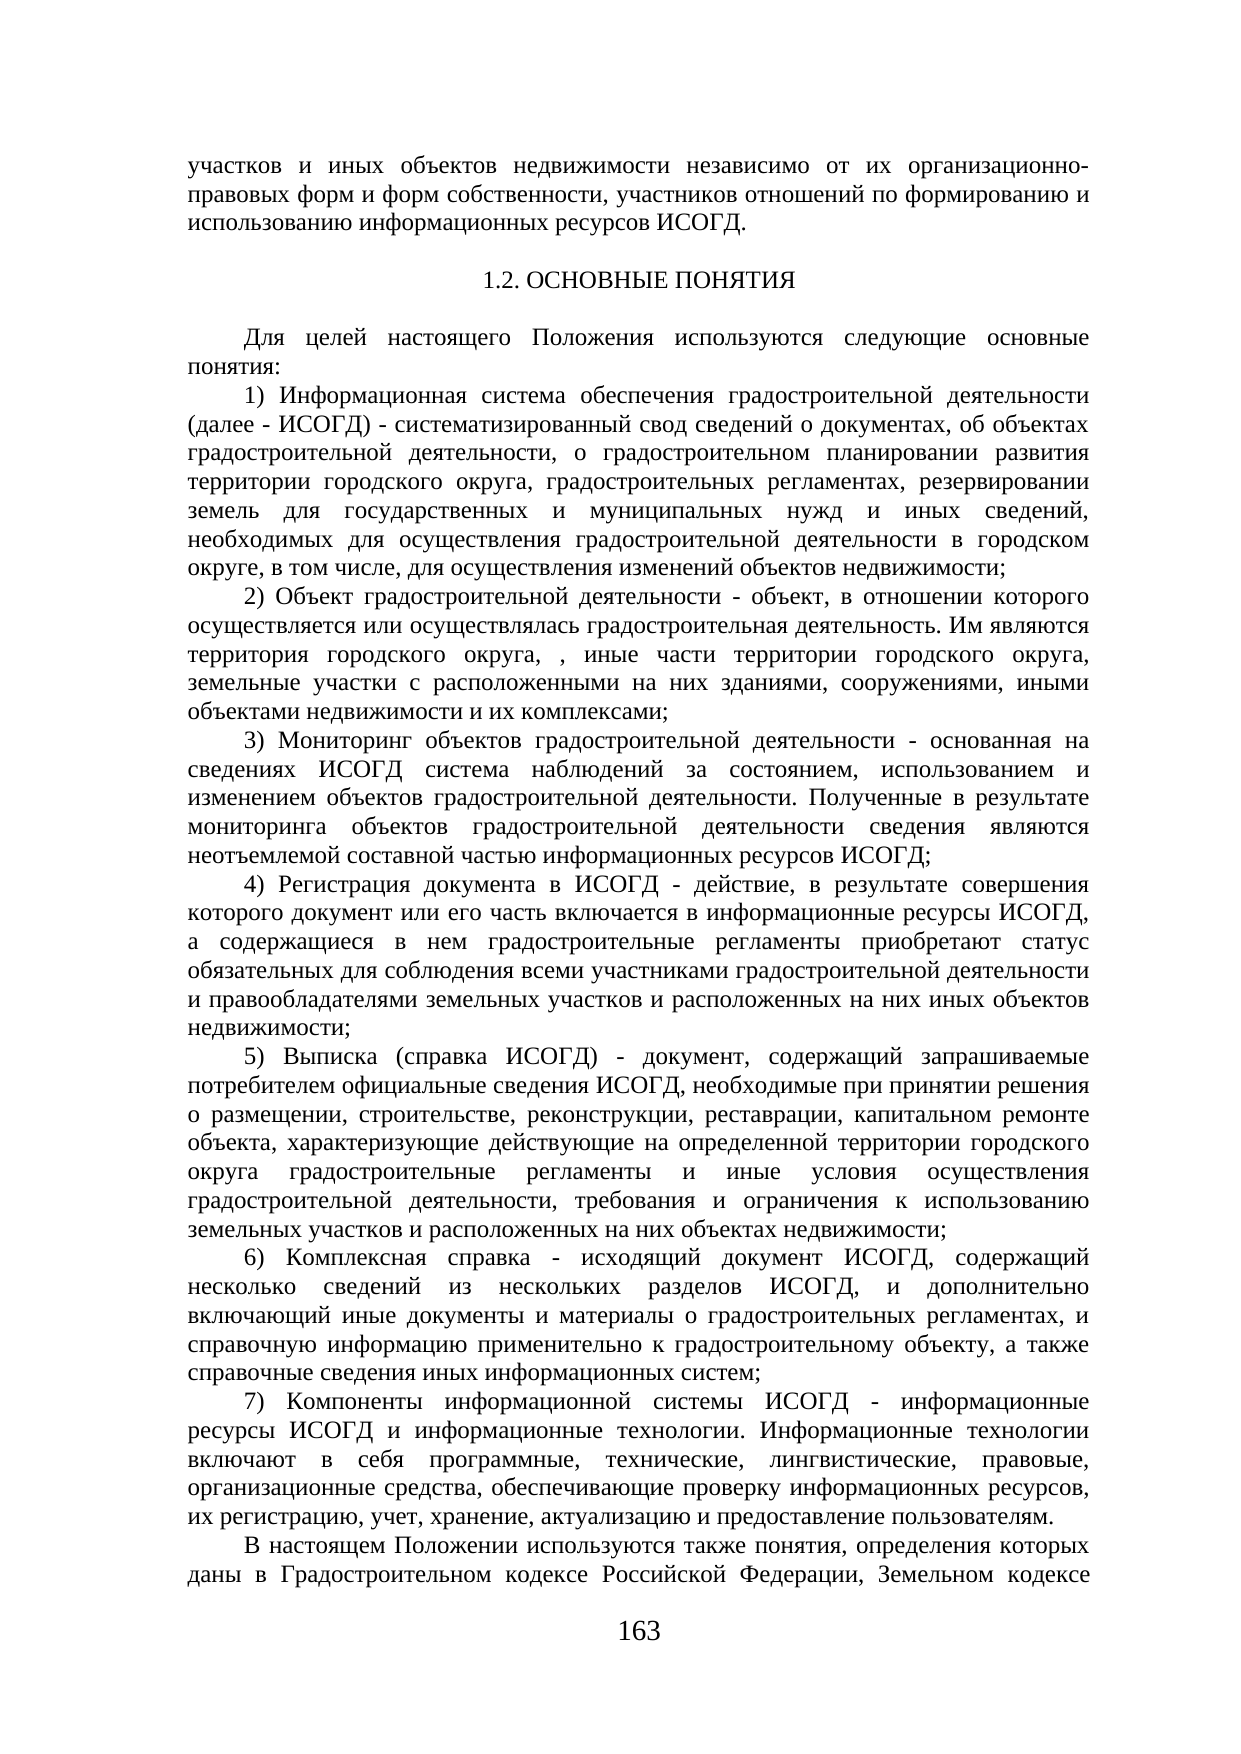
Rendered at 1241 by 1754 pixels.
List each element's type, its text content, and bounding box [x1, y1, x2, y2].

text 6) Комплексная справка - исходящий документ ИСОГД, содержащий несколько сведений из нескольких разделов ИСОГД, и дополнительно включающий иные документы и материалы о градостроительных регламентах, и справочную информацию применительно к градостроительному объекту, а также справочные сведения иных информационных систем; [187, 1242, 1090, 1386]
text 1.2. ОСНОВНЫЕ ПОНЯТИЯ [187, 265, 1090, 294]
text 1) Информационная система обеспечения градостроительной деятельности (далее - ИСОГД) - систематизированный свод сведений о документах, об объектах градостроительной деятельности, о градостроительном планировании развития территории городского округа, градостроительных регламентах, резервировании земель для государственных и муниципальных нужд и иных сведений, необходимых для осуществления градостроительной деятельности в городском округе, в том числе, для осуществления изменений объектов недвижимости; [187, 380, 1090, 581]
text 2) Объект градостроительной деятельности - объект, в отношении которого осуществляется или осуществлялась градостроительная деятельность. Им являются территория городского округа, , иные части территории городского округа, земельные участки с расположенными на них зданиями, сооружениями, иными объектами недвижимости и их комплексами; [187, 581, 1090, 725]
text 5) Выписка (справка ИСОГД) - документ, содержащий запрашиваемые потребителем официальные сведения ИСОГД, необходимые при принятии решения о размещении, строительстве, реконструкции, реставрации, капитальном ремонте объекта, характеризующие действующие на определенной территории городского округа градостроительные регламенты и иные условия осуществления градостроительной деятельности, требования и ограничения к использованию земельных участков и расположенных на них объектах недвижимости; [187, 1041, 1090, 1242]
text 3) Мониторинг объектов градостроительной деятельности - основанная на сведениях ИСОГД система наблюдений за состоянием, использованием и изменением объектов градостроительной деятельности. Полученные в результате мониторинга объектов градостроительной деятельности сведения являются неотъемлемой составной частью информационных ресурсов ИСОГД; [187, 725, 1090, 869]
text 7) Компоненты информационной системы ИСОГД - информационные ресурсы ИСОГД и информационные технологии. Информационные технологии включают в себя программные, технические, лингвистические, правовые, организационные средства, обеспечивающие проверку информационных ресурсов, их регистрацию, учет, хранение, актуализацию и предоставление пользователям. [187, 1386, 1090, 1530]
text Для целей настоящего Положения используются следующие основные понятия: [187, 322, 1090, 380]
text 4) Регистрация документа в ИСОГД - действие, в результате совершения которого документ или его часть включается в информационные ресурсы ИСОГД, а содержащиеся в нем градостроительные регламенты приобретают статус обязательных для соблюдения всеми участниками градостроительной деятельности и правообладателями земельных участков и расположенных на них иных объектов недвижимости; [187, 869, 1090, 1041]
